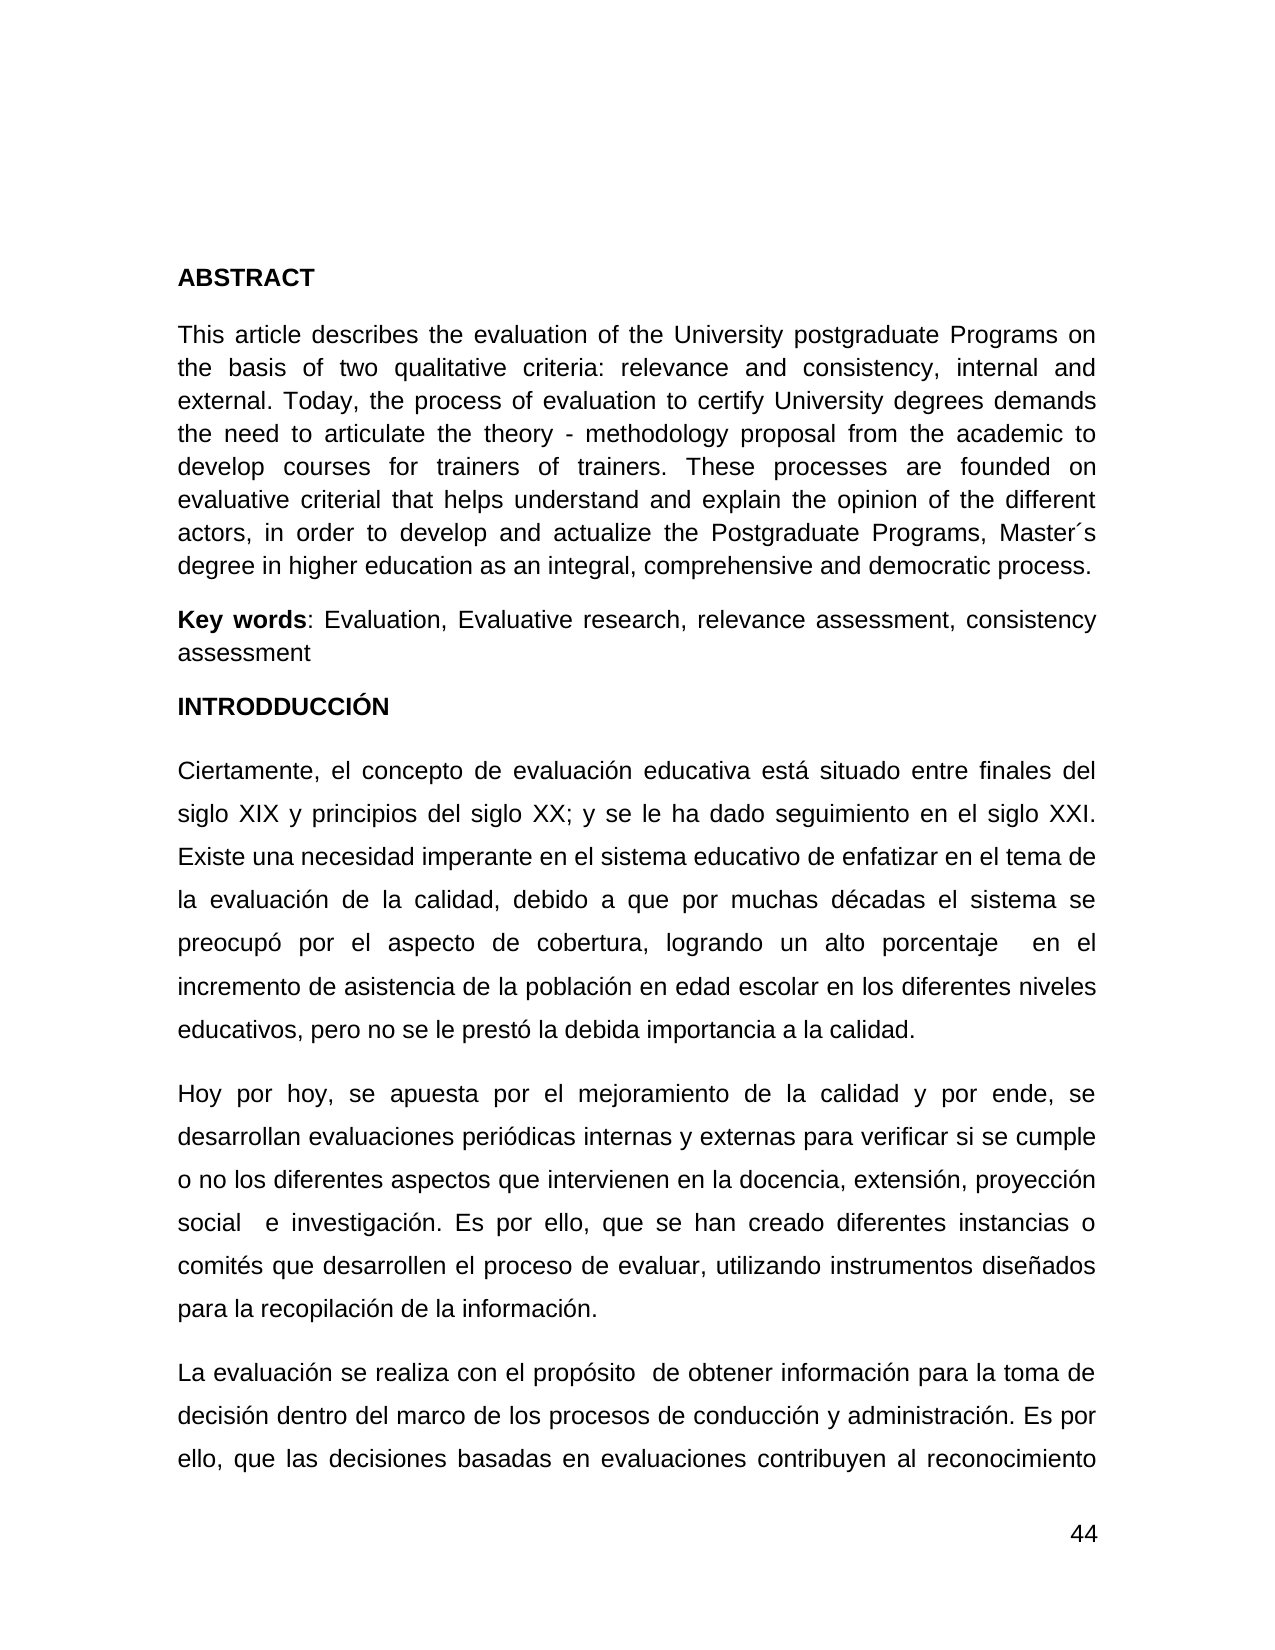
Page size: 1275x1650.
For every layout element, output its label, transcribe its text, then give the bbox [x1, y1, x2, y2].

text Ciertamente, el concepto de evaluación educativa está situado entre finales del siglo XIX y principios del siglo XX; y se le ha dado seguimiento en el siglo XXI. Existe una necesidad imperante en el sistema educativo de enfatizar en el tema de la evaluación de la calidad, debido a que por muchas décadas el sistema se preocupó por el aspecto de cobertura, logrando un alto porcentaje en el incremento de asistencia de la población en edad escolar en los diferentes niveles educativos, pero no se le prestó la debida importancia a la calidad. [177, 756, 1098, 1043]
text Hoy por hoy, se apuesta por el mejoramiento de la calidad y por ende, se desarrollan evaluaciones periódicas internas y externas para verificar si se cumple o no los diferentes aspectos que intervienen en la docencia, extensión, proyección social e investigación. Es por ello, que se han creado diferentes instancias o comités que desarrollen el proceso de evaluar, utilizando instrumentos diseñados para la recopilación de la información. [177, 1079, 1098, 1323]
text INTRODDUCCIÓN [177, 692, 1098, 721]
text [177, 1358, 1098, 1473]
text ABSTRACT [177, 263, 1098, 291]
text This article describes the evaluation of the University postgraduate Programs on the basis of two qualitative criteria: relevance and consistency, internal and external. Today, the process of evaluation to certify University degrees demands the need to articulate the theory - methodology proposal from the academic to develop courses for trainers of trainers. These processes are founded on evaluative criterial that helps understand and explain the opinion of the different actors, in order to develop and actualize the Postgraduate Programs, Master´s degree in higher education as an integral, comprehensive and democratic process. [177, 320, 1098, 580]
text Key words: Evaluation, Evaluative research, relevance assessment, consistency assessment [177, 605, 1098, 667]
